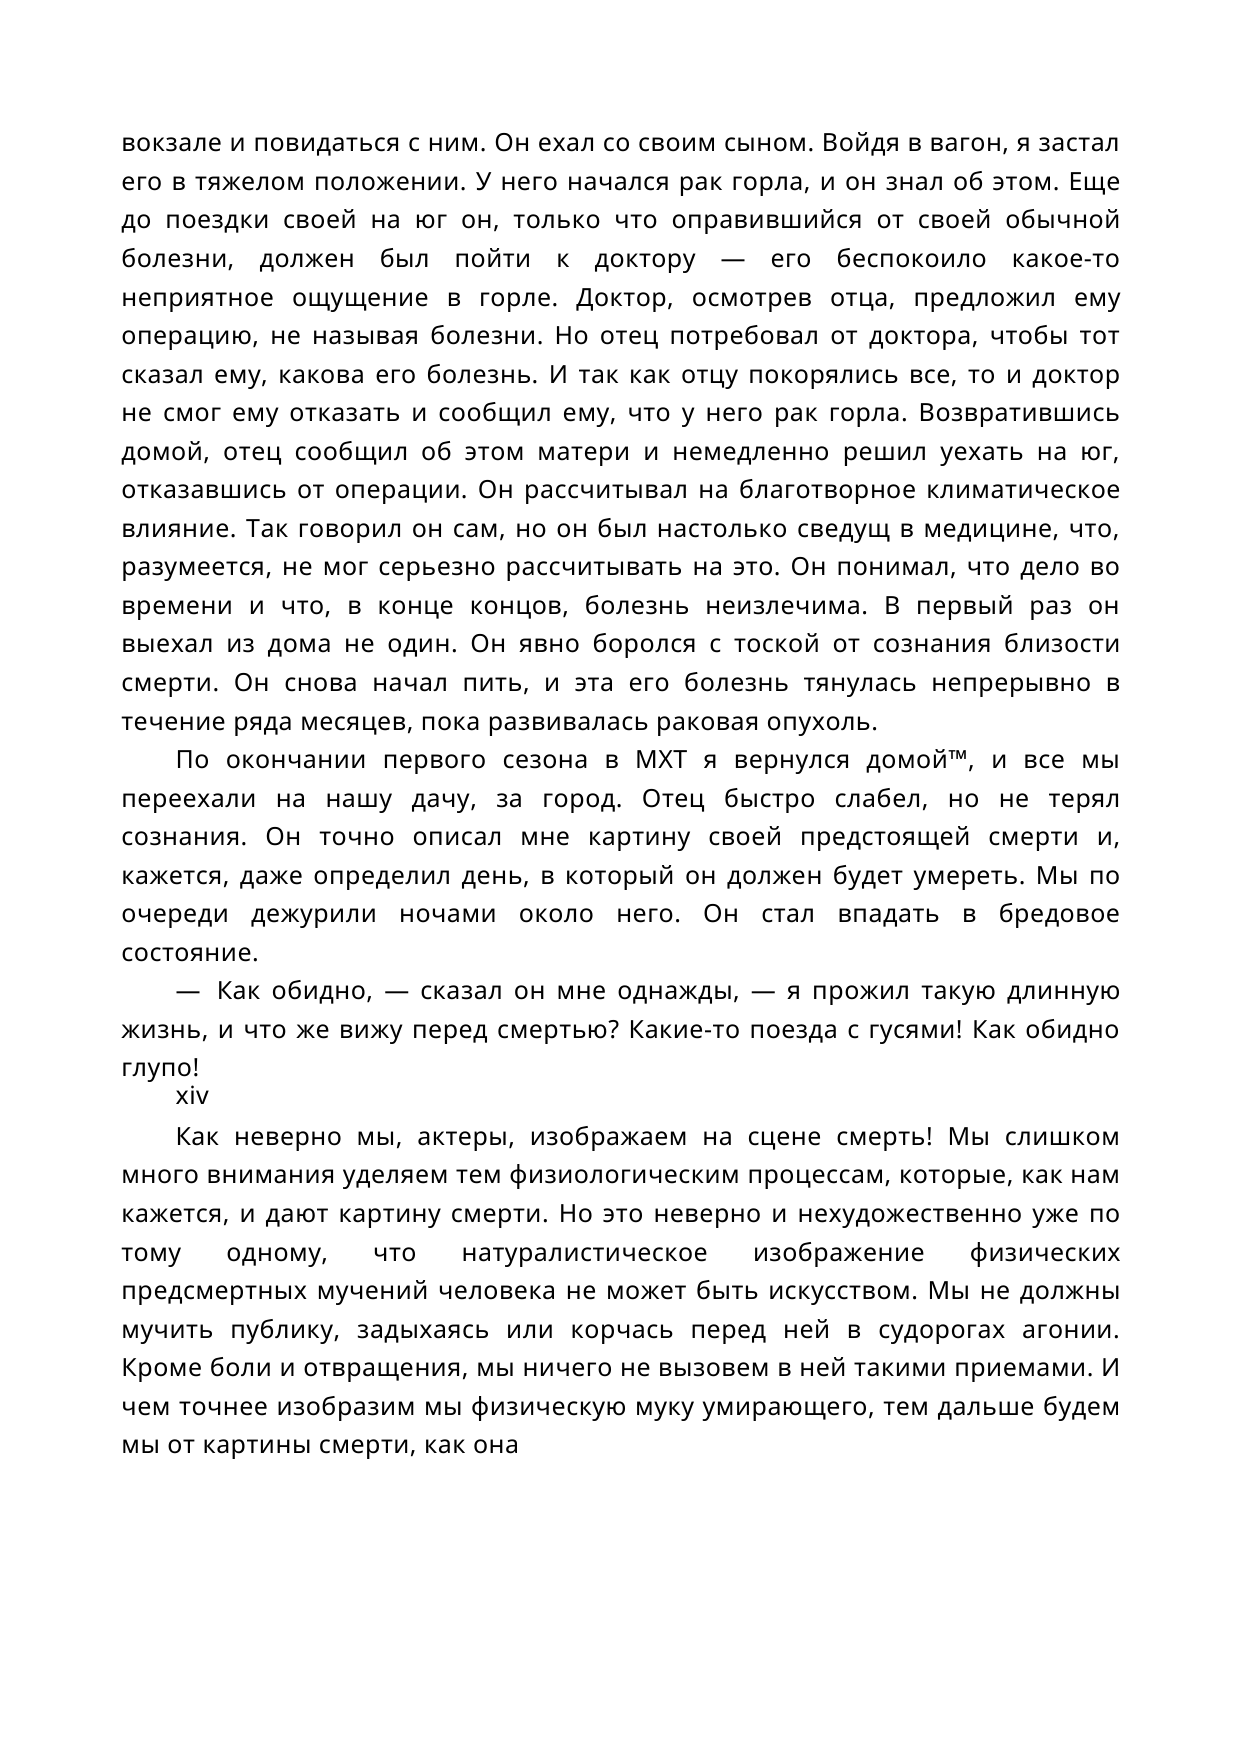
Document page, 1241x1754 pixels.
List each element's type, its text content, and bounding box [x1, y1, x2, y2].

text Как неверно мы, актеры, изображаем на сцене смерть! Мы слишком много внимания уделяем тем физиологическим процессам, которые, как нам кажется, и дают картину смерти. Но это неверно и нехудожественно уже по тому одному, что натуралистическое изображение физических предсмертных мучений человека не может быть искусством. Мы не должны мучить публику, задыхаясь или корчась перед ней в судорогах агонии. Кроме боли и отвращения, мы ничего не вызовем в ней такими приемами. И чем точнее изобразим мы физическую муку умирающего, тем дальше будем мы от картины смерти, как она [121, 1114, 1122, 1461]
text xiv [121, 1084, 1124, 1109]
text вокзале и повидаться с ним. Он ехал со своим сыном. Войдя в вагон, я застал его в тяжелом положении. У него начался рак горла, и он знал об этом. Еще до поездки своей на юг он, только что оправившийся от своей обычной болезни, должен был пойти к доктору — его беспокоило какое-то неприятное ощущение в горле. Доктор, осмотрев отца, предложил ему операцию, не называя болезни. Но отец потребовал от доктора, чтобы тот сказал ему, какова его болезнь. И так как отцу покорялись все, то и доктор не смог ему отказать и сообщил ему, что у него рак горла. Возвратившись домой, отец сообщил об этом матери и немедленно решил уехать на юг, отказавшись от операции. Он рассчитывал на благотворное климатическое влияние. Так говорил он сам, но он был настолько сведущ в медицине, что, разумеется, не мог серьезно рассчитывать на это. Он понимал, что дело во времени и что, в конце концов, болезнь неизлечима. В первый раз он выехал из дома не один. Он явно боролся с тоской от сознания близости смерти. Он снова начал пить, и эта его болезнь тянулась непрерывно в течение ряда месяцев, пока развивалась раковая опухоль. [121, 121, 1122, 738]
text По окончании первого сезона в МХТ я вернулся домой™, и все мы переехали на нашу дачу, за город. Отец быстро слабел, но не терял сознания. Он точно описал мне картину своей предстоящей смерти и, кажется, даже определил день, в который он должен будет умереть. Мы по очереди дежурили ночами около него. Он стал впадать в бредовое состояние. [121, 738, 1122, 969]
list Как обидно, — сказал он мне однажды, — я прожил такую длинную жизнь, и что же вижу перед смертью? Какие-то поезда с гусями! Как обидно глупо! [121, 969, 1122, 1084]
